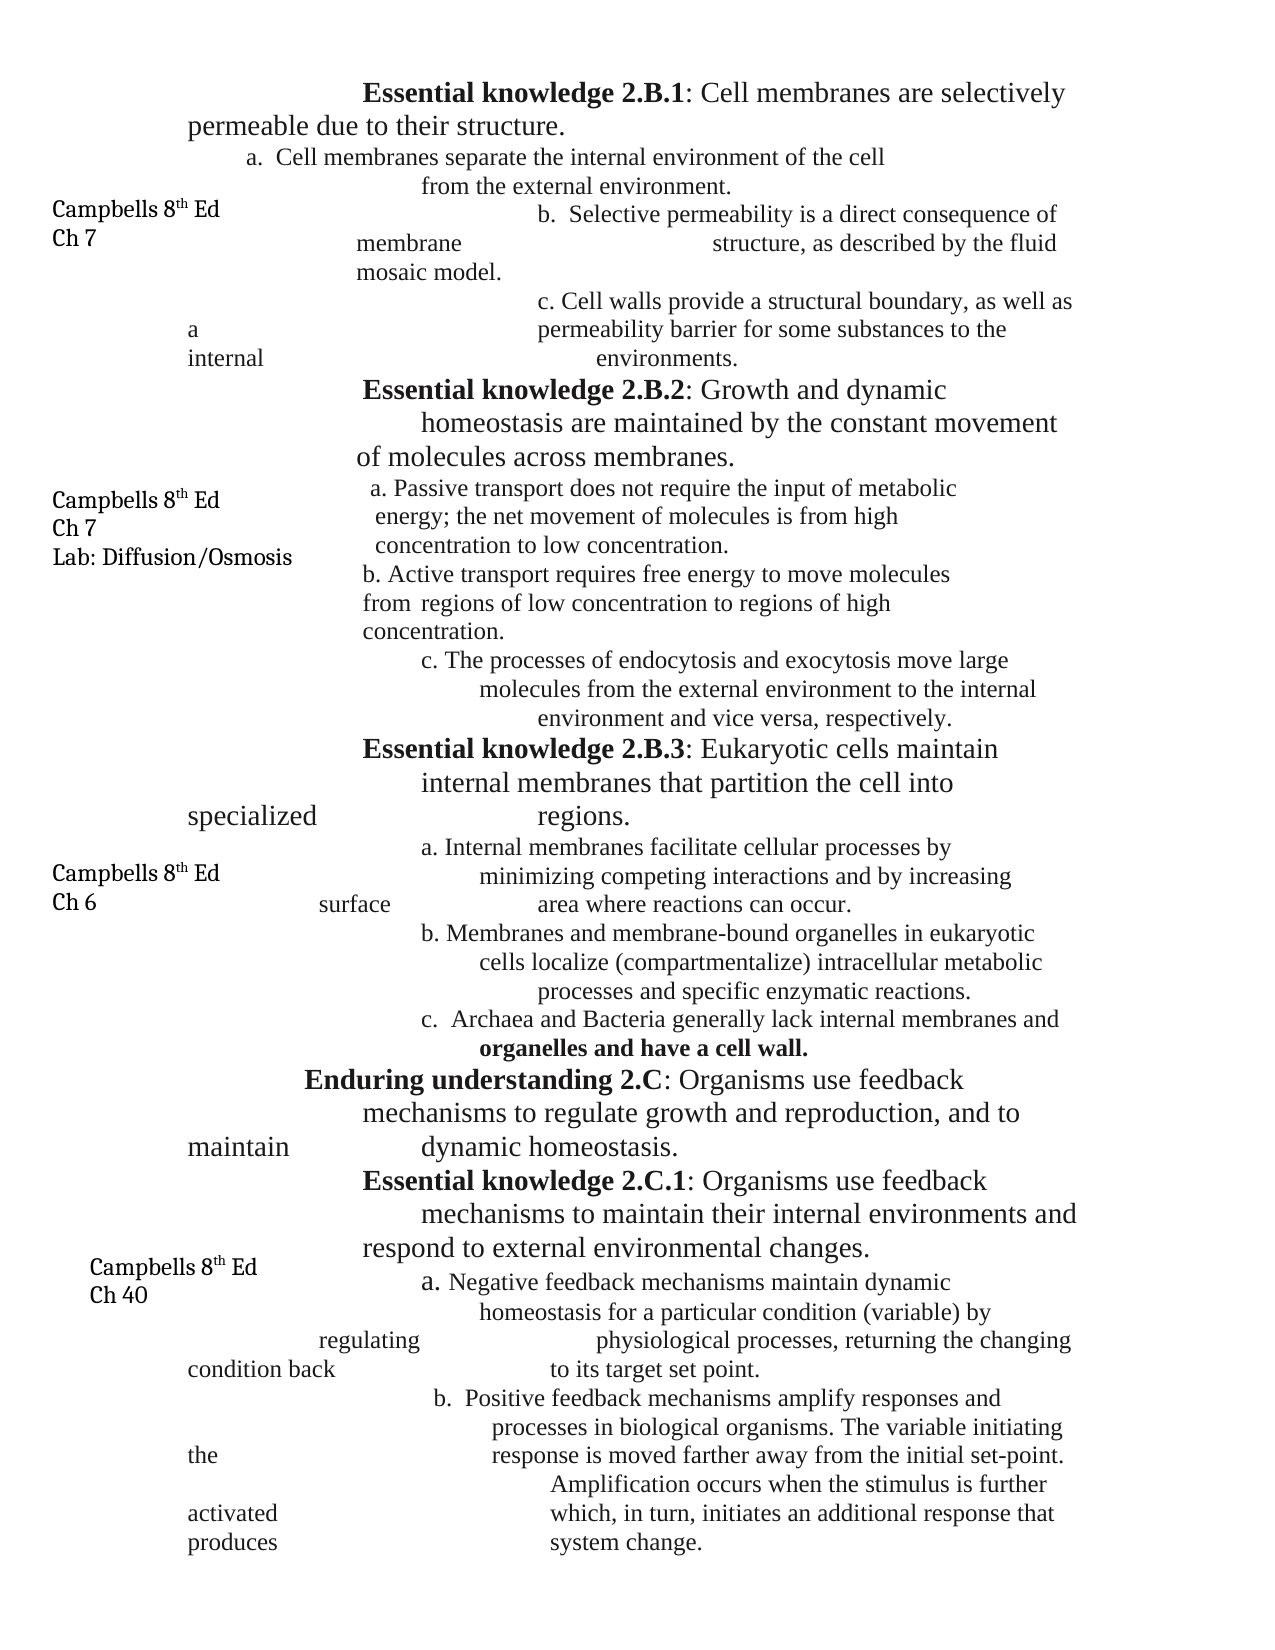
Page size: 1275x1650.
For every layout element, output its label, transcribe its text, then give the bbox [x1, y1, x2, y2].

text a. Cell membranes separate the internal environment of the cell from the external environment. [187, 142, 1087, 199]
text a. Negative feedback mechanisms maintain dynamic homeostasis for a particular condition (variable) by regulating physiological processes, returning the changing condition back to its target set point. [187, 1263, 1087, 1383]
text c. Cell walls provide a structural boundary, as well as a permeability barrier for some substances to the internal environments. [187, 286, 1087, 372]
text b. Positive feedback mechanisms amplify responses and processes in biological organisms. The variable initiating the response is moved farther away from the initial set-point. Amplification occurs when the stimulus is further activated which, in turn, initiates an additional response that produces system change. [187, 1383, 1087, 1556]
text c. The processes of endocytosis and exocytosis move large molecules from the external environment to the internal environment and vice versa, respectively. [187, 645, 1087, 731]
text Essential knowledge 2.B.3: Eukaryotic cells maintain internal membranes that partition the cell into specialized regions. [187, 731, 1087, 832]
text a. Passive transport does not require the input of metabolic energy; the net movement of molecules is from high concentration to low concentration. [187, 473, 1087, 559]
text Enduring understanding 2.C: Organisms use feedback mechanisms to regulate growth and reproduction, and to maintain dynamic homeostasis. [187, 1062, 1087, 1163]
text c. Archaea and Bacteria generally lack internal membranes and organelles and have a cell wall. [187, 1004, 1087, 1062]
text a. Internal membranes facilitate cellular processes by minimizing competing interactions and by increasing surface area where reactions can occur. [187, 832, 1087, 918]
text b. Membranes and membrane-bound organelles in eukaryotic cells localize (compartmentalize) intracellular metabolic processes and specific enzymatic reactions. [187, 918, 1087, 1004]
text Essential knowledge 2.C.1: Organisms use feedback mechanisms to maintain their internal environments and [187, 1163, 1087, 1230]
text b. Active transport requires free energy to move molecules from regions of low concentration to regions of high concentration. [187, 559, 1087, 645]
text b. Selective permeability is a direct consequence of membrane structure, as described by the fluid mosaic model. [187, 199, 1087, 286]
text Essential knowledge 2.B.1: Cell membranes are selectively permeable due to their structure. [187, 75, 1087, 142]
text respond to external environmental changes. [187, 1230, 1087, 1263]
text Essential knowledge 2.B.2: Growth and dynamic homeostasis are maintained by the constant movement of molecules across membranes. [187, 372, 1087, 473]
